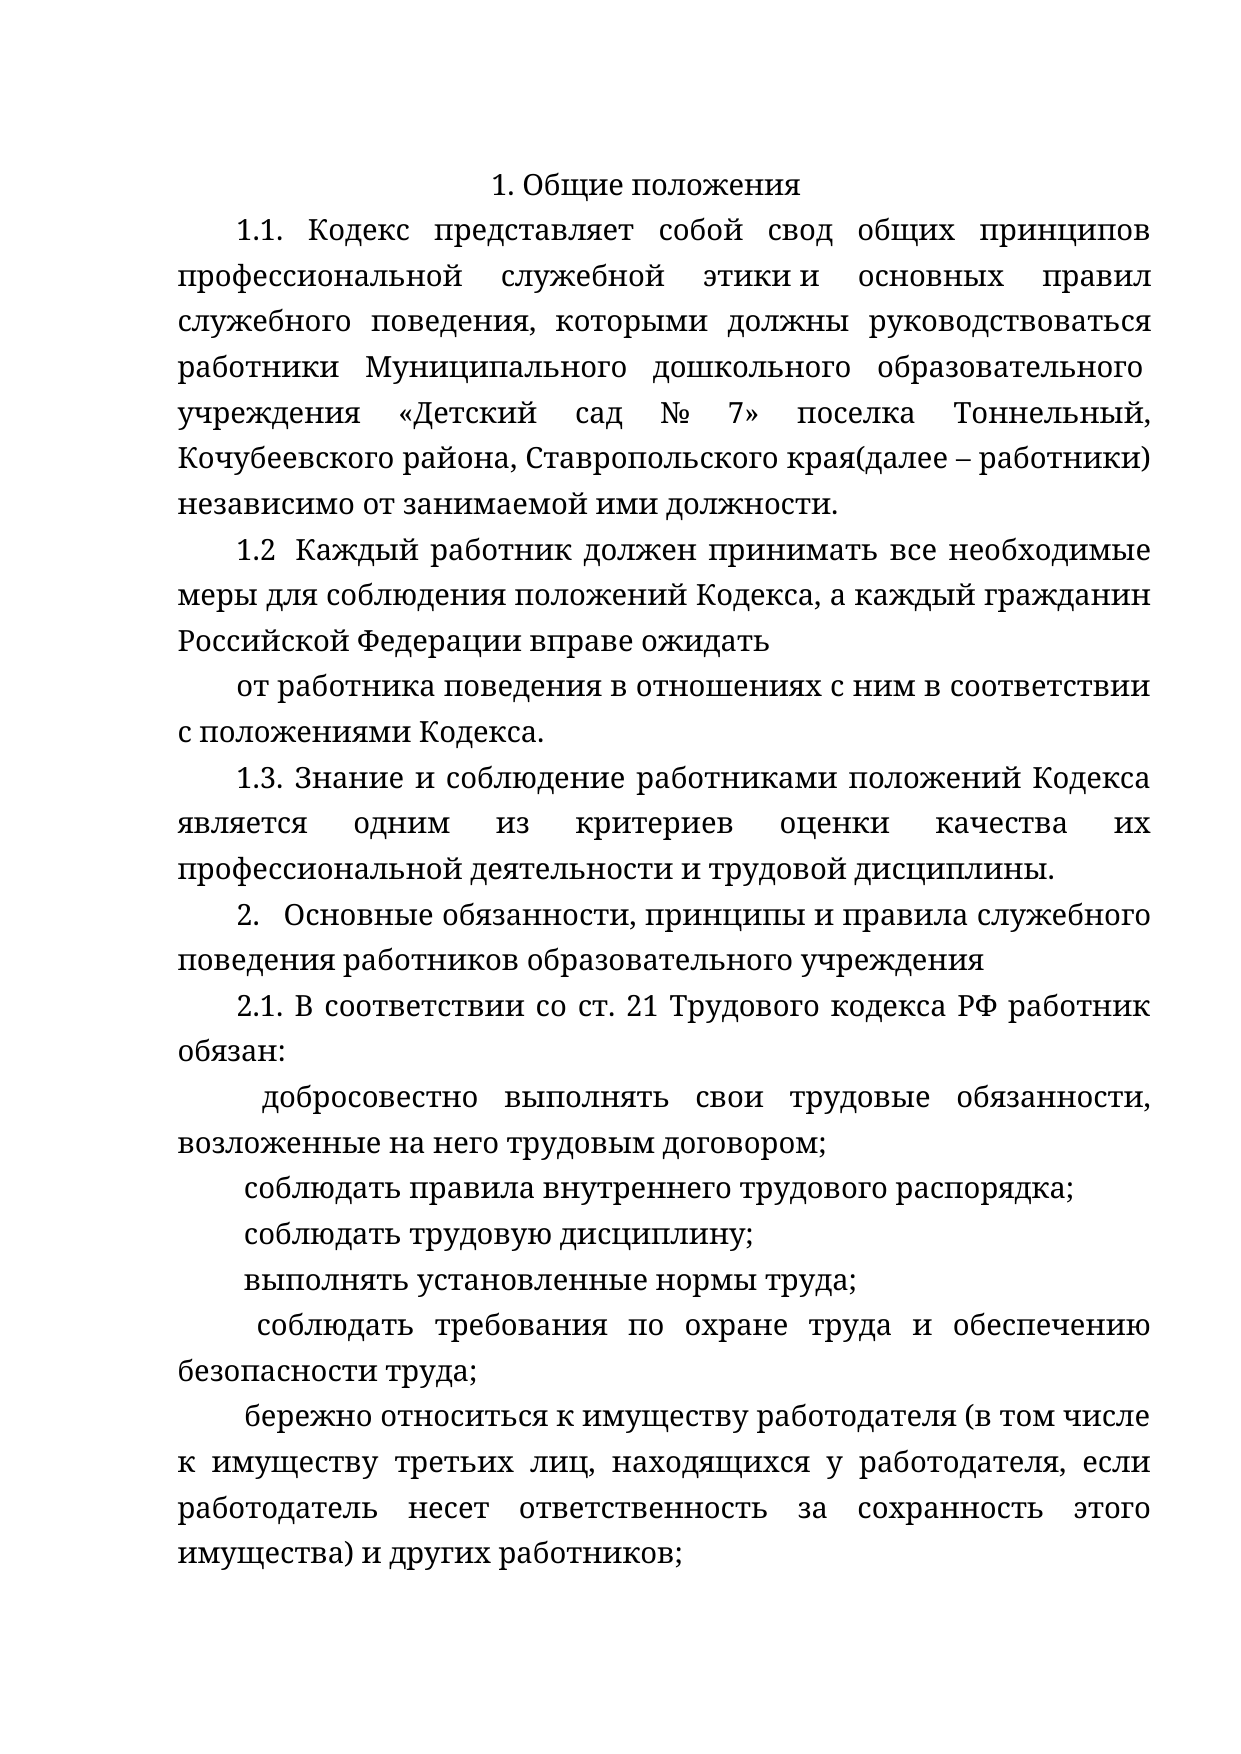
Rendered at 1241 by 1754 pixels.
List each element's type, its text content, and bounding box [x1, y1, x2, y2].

text 1.1. Кодекс представляет собой свод общих принципов профессиональной служебной этики и основных правил служебного поведения, которыми должны руководствоваться работники Муниципального дошкольного образовательного учреждения «Детский сад № 7» поселка Тоннельный, Кочубеевского района, Ставропольского края(далее – работники) независимо от занимаемой ими должности. [177, 209, 1152, 523]
text 2. Основные обязанности, принципы и правила служебного поведения работников образовательного учреждения [177, 894, 1152, 979]
text 2.1. В соответствии со ст. 21 Трудового кодекса РФ работник обязан: [177, 985, 1152, 1070]
text 1. Общие положения [140, 164, 1152, 203]
text от работника поведения в отношениях с ним в соответствии с положениями Кодекса. [177, 666, 1152, 751]
text соблюдать правила внутреннего трудового распорядка; [177, 1167, 1152, 1207]
text 1.3. Знание и соблюдение работниками положений Кодекса является одним из критериев оценки качества их профессиональной деятельности и трудовой дисциплины. [177, 757, 1152, 888]
text соблюдать требования по охране труда и обеспечению безопасности труда; [177, 1304, 1152, 1390]
text выполнять установленные нормы труда; [177, 1259, 1152, 1298]
text 1.2 Каждый работник должен принимать все необходимые меры для соблюдения положений Кодекса, а каждый гражданин Российской Федерации вправе ожидать [177, 529, 1152, 660]
text добросовестно выполнять свои трудовые обязанности, возложенные на него трудовым договором; [177, 1076, 1152, 1162]
text соблюдать трудовую дисциплину; [177, 1213, 1152, 1253]
text бережно относиться к имуществу работодателя (в том числе к имуществу третьих лиц, находящихся у работодателя, если работодатель несет ответственность за сохранность этого имущества) и других работников; [177, 1396, 1152, 1572]
